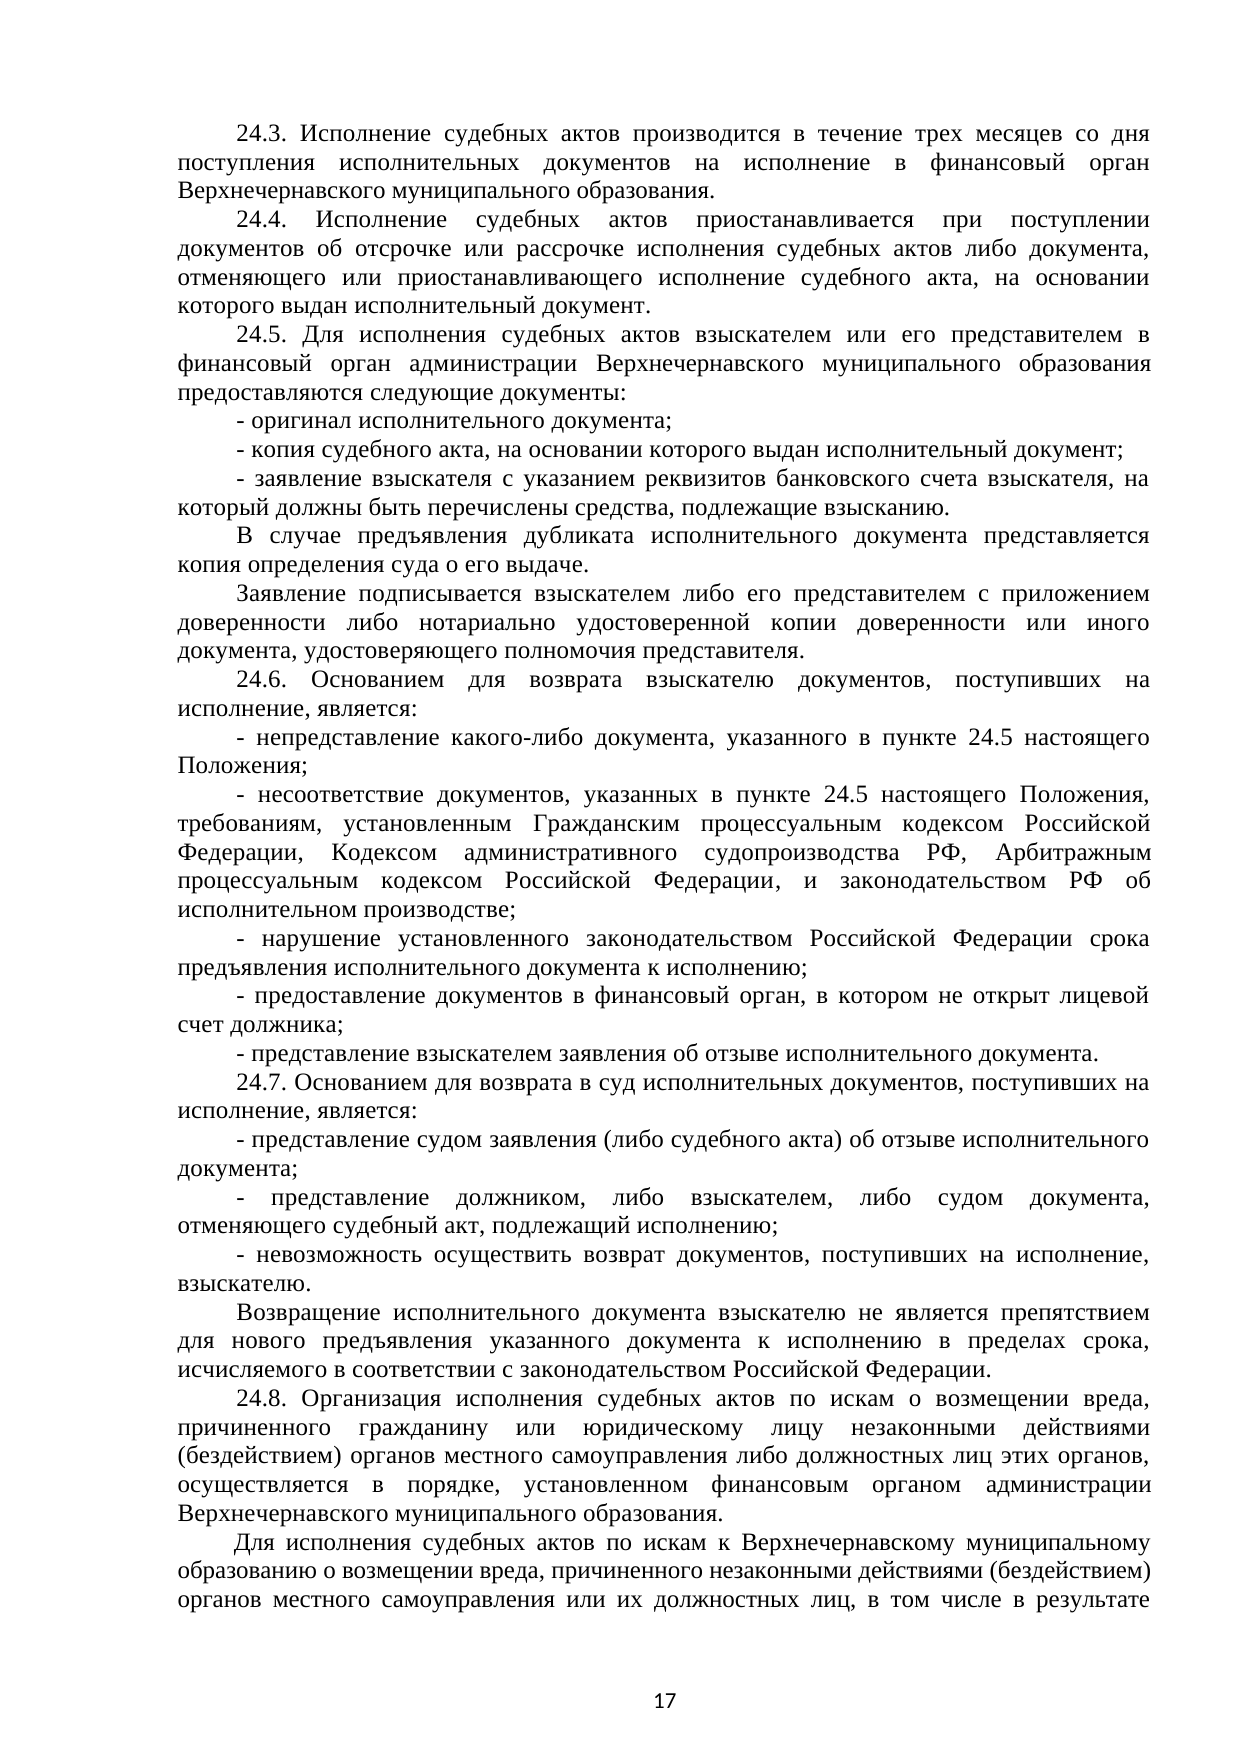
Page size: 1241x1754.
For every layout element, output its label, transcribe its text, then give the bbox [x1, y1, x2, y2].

text - непредставление какого-либо документа, указанного в пункте 24.5 настоящего Положения; [177, 722, 1152, 779]
text 24.5. Для исполнения судебных актов взыскателем или его представителем в финансовый орган администрации Верхнечернавского муниципального образования предоставляются следующие документы: [177, 319, 1152, 406]
text 24.3. Исполнение судебных актов производится в течение трех месяцев со дня поступления исполнительных документов на исполнение в финансовый орган Верхнечернавского муниципального образования. [177, 118, 1152, 204]
text Возвращение исполнительного документа взыскателю не является препятствием для нового предъявления указанного документа к исполнению в пределах срока, исчисляемого в соответствии с законодательством Российской Федерации. [177, 1297, 1152, 1383]
text - невозможность осуществить возврат документов, поступивших на исполнение, взыскателю. [177, 1239, 1152, 1297]
text 24.8. Организация исполнения судебных актов по искам о возмещении вреда, причиненного гражданину или юридическому лицу незаконными действиями (бездействием) органов местного самоуправления либо должностных лиц этих органов, осуществляется в порядке, установленном финансовым органом администрации Верхнечернавского муниципального образования. [177, 1383, 1152, 1527]
text - копия судебного акта, на основании которого выдан исполнительный документ; [177, 434, 1152, 463]
text 24.4. Исполнение судебных актов приостанавливается при поступлении документов об отсрочке или рассрочке исполнения судебных актов либо документа, отменяющего или приостанавливающего исполнение судебного акта, на основании которого выдан исполнительный документ. [177, 204, 1152, 319]
text - несоответствие документов, указанных в пункте 24.5 настоящего Положения, требованиям, установленным Гражданским процессуальным кодексом Российской Федерации, Кодексом административного судопроизводства РФ, Арбитражным процессуальным кодексом Российской Федерации, и законодательством РФ об исполнительном производстве; [177, 779, 1152, 923]
text - нарушение установленного законодательством Российской Федерации срока предъявления исполнительного документа к исполнению; [177, 923, 1152, 981]
text - представление должником, либо взыскателем, либо судом документа, отменяющего судебный акт, подлежащий исполнению; [177, 1182, 1152, 1239]
text Заявление подписывается взыскателем либо его представителем с приложением доверенности либо нотариально удостоверенной копии доверенности или иного документа, удостоверяющего полномочия представителя. [177, 578, 1152, 664]
text - заявление взыскателя с указанием реквизитов банковского счета взыскателя, на который должны быть перечислены средства, подлежащие взысканию. [177, 463, 1152, 521]
text В случае предъявления дубликата исполнительного документа представляется копия определения суда о его выдаче. [177, 521, 1152, 578]
text 24.6. Основанием для возврата взыскателю документов, поступивших на исполнение, является: [177, 664, 1152, 722]
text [177, 1527, 1152, 1613]
text 24.7. Основанием для возврата в суд исполнительных документов, поступивших на исполнение, является: [177, 1067, 1152, 1124]
text - представление судом заявления (либо судебного акта) об отзыве исполнительного документа; [177, 1124, 1152, 1182]
text - оригинал исполнительного документа; [177, 406, 1152, 434]
text - предоставление документов в финансовый орган, в котором не открыт лицевой счет должника; [177, 981, 1152, 1038]
text - представление взыскателем заявления об отзыве исполнительного документа. [177, 1038, 1152, 1067]
